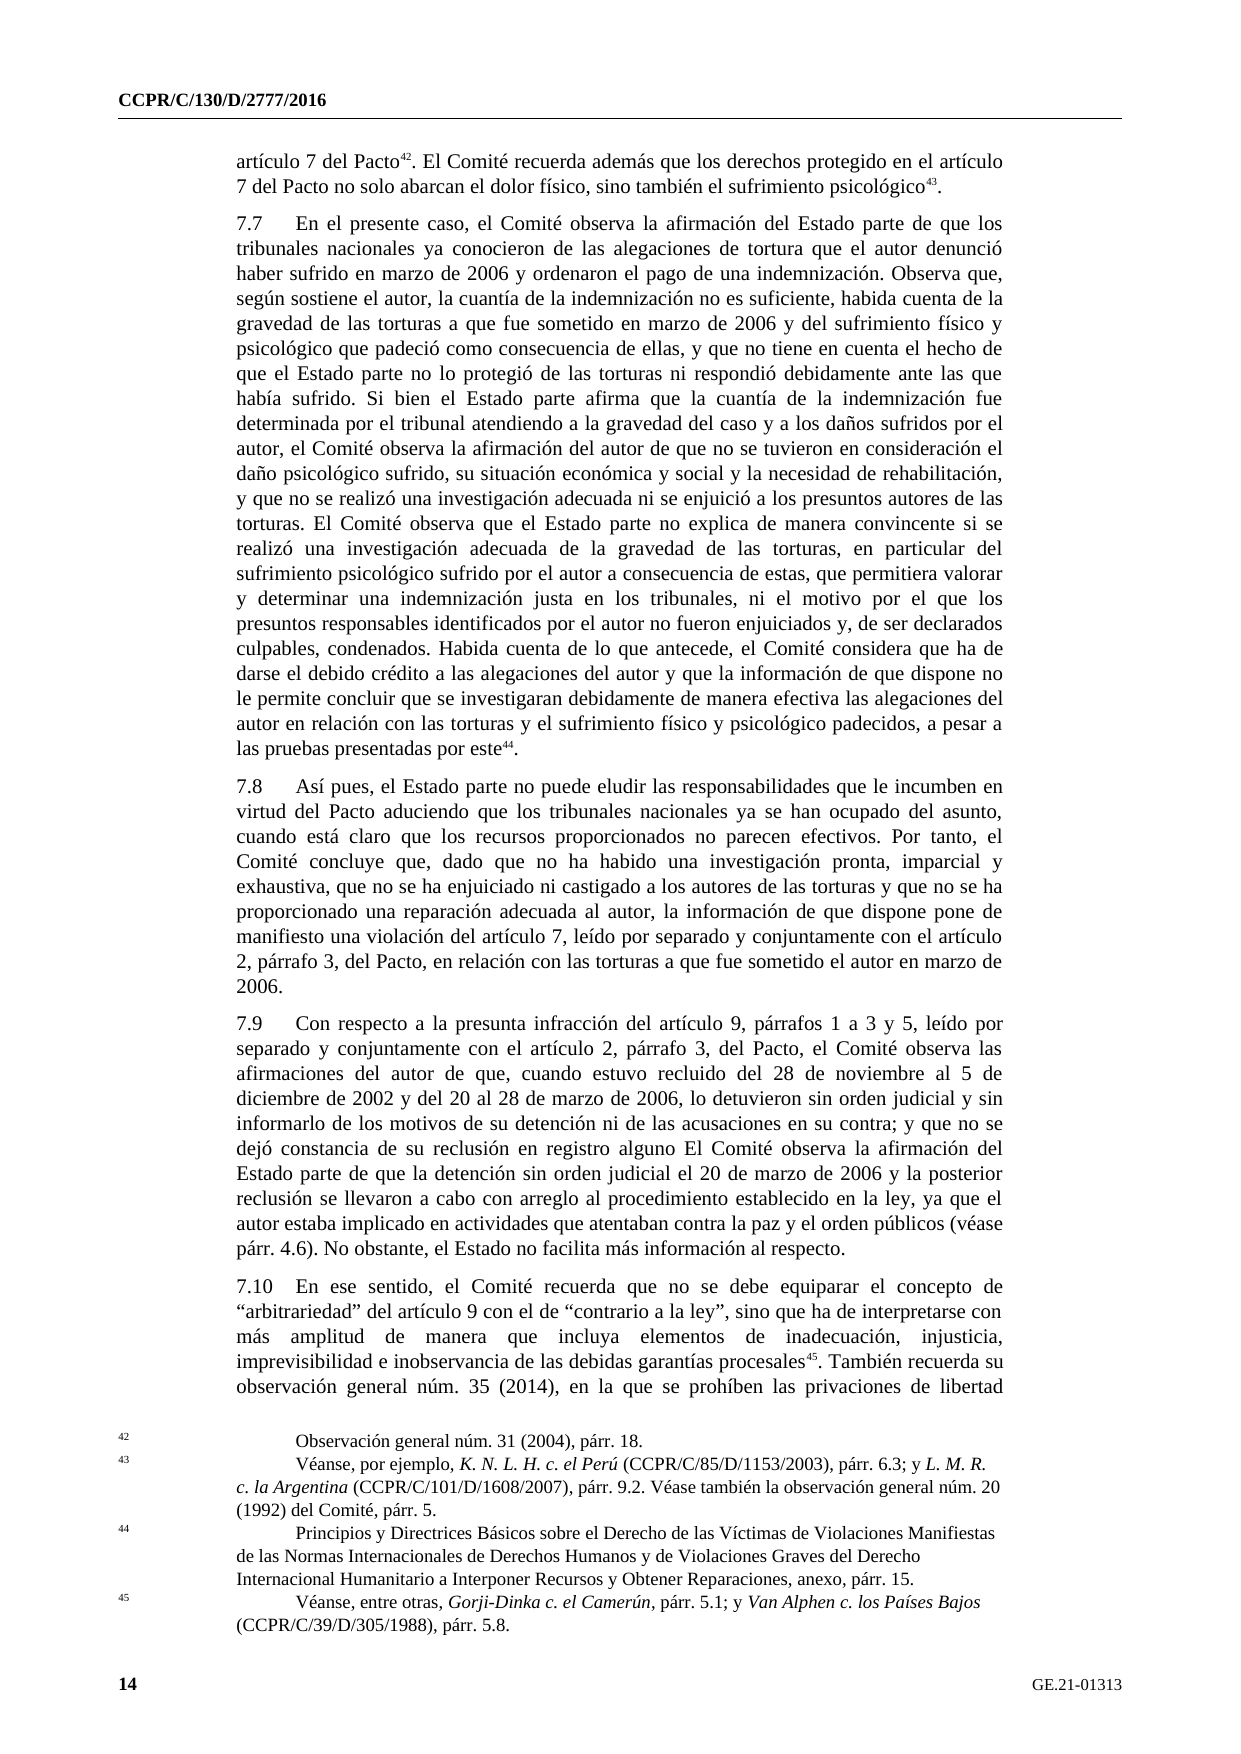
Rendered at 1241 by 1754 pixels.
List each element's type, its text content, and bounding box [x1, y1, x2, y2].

text 7.8 Así pues, el Estado parte no puede eludir las responsabilidades que le incumben en virtud del Pacto aduciendo que los tribunales nacionales ya se han ocupado del asunto, cuando está claro que los recursos proporcionados no parecen efectivos. Por tanto, el Comité concluye que, dado que no ha habido una investigación pronta, imparcial y exhaustiva, que no se ha enjuiciado ni castigado a los autores de las torturas y que no se ha proporcionado una reparación adecuada al autor, la información de que dispone pone de manifiesto una violación del artículo 7, leído por separado y conjuntamente con el artículo 2, párrafo 3, del Pacto, en relación con las torturas a que fue sometido el autor en marzo de 2006. [236, 773, 1004, 998]
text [236, 1273, 1004, 1398]
text 7.9 Con respecto a la presunta infracción del artículo 9, párrafos 1 a 3 y 5, leído por separado y conjuntamente con el artículo 2, párrafo 3, del Pacto, el Comité observa las afirmaciones del autor de que, cuando estuvo recluido del 28 de noviembre al 5 de diciembre de 2002 y del 20 al 28 de marzo de 2006, lo detuvieron sin orden judicial y sin informarlo de los motivos de su detención ni de las acusaciones en su contra; y que no se dejó constancia de su reclusión en registro alguno El Comité observa la afirmación del Estado parte de que la detención sin orden judicial el 20 de marzo de 2006 y la posterior reclusión se llevaron a cabo con arreglo al procedimiento establecido en la ley, ya que el autor estaba implicado en actividades que atentaban contra la paz y el orden públicos (véase párr. 4.6). No obstante, el Estado no facilita más información al respecto. [236, 1010, 1004, 1260]
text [236, 148, 1004, 198]
text 7.7 En el presente caso, el Comité observa la afirmación del Estado parte de que los tribunales nacionales ya conocieron de las alegaciones de tortura que el autor denunció haber sufrido en marzo de 2006 y ordenaron el pago de una indemnización. Observa que, según sostiene el autor, la cuantía de la indemnización no es suficiente, habida cuenta de la gravedad de las torturas a que fue sometido en marzo de 2006 y del sufrimiento físico y psicológico que padeció como consecuencia de ellas, y que no tiene en cuenta el hecho de que el Estado parte no lo protegió de las torturas ni respondió debidamente ante las que había sufrido. Si bien el Estado parte afirma que la cuantía de la indemnización fue determinada por el tribunal atendiendo a la gravedad del caso y a los daños sufridos por el autor, el Comité observa la afirmación del autor de que no se tuvieron en consideración el daño psicológico sufrido, su situación económica y social y la necesidad de rehabilitación, y que no se realizó una investigación adecuada ni se enjuició a los presuntos autores de las torturas. El Comité observa que el Estado parte no explica de manera convincente si se realizó una investigación adecuada de la gravedad de las torturas, en particular del sufrimiento psicológico sufrido por el autor a consecuencia de estas, que permitiera valorar y determinar una indemnización justa en los tribunales, ni el motivo por el que los presuntos responsables identificados por el autor no fueron enjuiciados y, de ser declarados culpables, condenados. Habida cuenta de lo que antecede, el Comité considera que ha de darse el debido crédito a las alegaciones del autor y que la información de que dispone no le permite concluir que se investigaran debidamente de manera efectiva las alegaciones del autor en relación con las torturas y el sufrimiento físico y psicológico padecidos, a pesar a las pruebas presentadas por este. [236, 210, 1004, 760]
